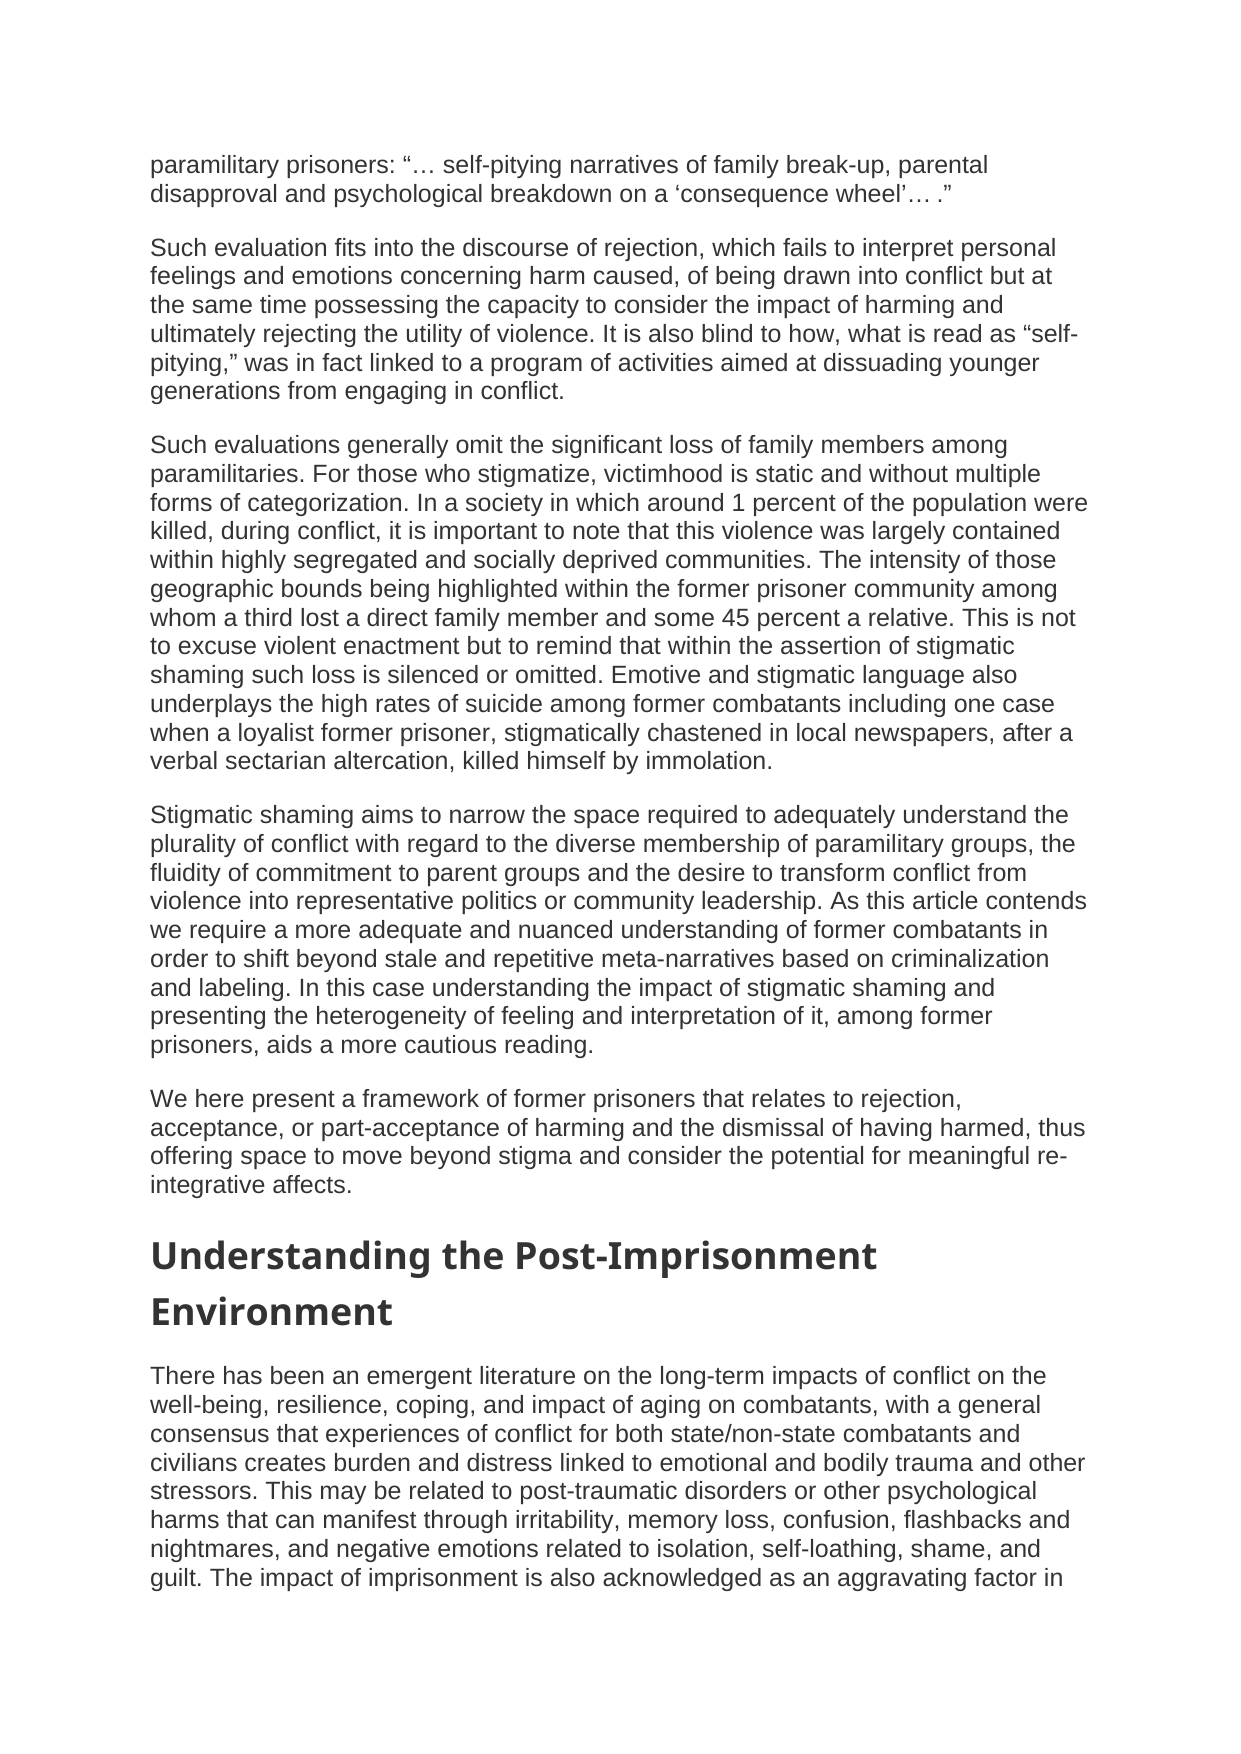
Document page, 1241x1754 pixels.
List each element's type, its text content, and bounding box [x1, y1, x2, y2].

text Such evaluations generally omit the significant loss of family members among paramilitaries. For those who stigmatize, victimhood is static and without multiple forms of categorization. In a society in which around 1 percent of the population were killed, during conflict, it is important to note that this violence was largely contained within highly segregated and socially deprived communities. The intensity of those geographic bounds being highlighted within the former prisoner community among whom a third lost a direct family member and some 45 percent a relative. This is not to excuse violent enactment but to remind that within the assertion of stigmatic shaming such loss is silenced or omitted. Emotive and stigmatic language also underplays the high rates of suicide among former combatants including one case when a loyalist former prisoner, stigmatically chastened in local newspapers, after a verbal sectarian altercation, killed himself by immolation. [150, 430, 1090, 775]
text Such evaluation fits into the discourse of rejection, which fails to interpret personal feelings and emotions concerning harm caused, of being drawn into conflict but at the same time possessing the capacity to consider the impact of harming and ultimately rejecting the utility of violence. It is also blind to how, what is read as “self- pitying,” was in fact linked to a program of activities aimed at dissuading younger generations from engaging in conflict. [150, 232, 1090, 405]
text Understanding the Post-Imprisonment Environment [150, 1224, 1090, 1336]
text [150, 1361, 1090, 1591]
text Stigmatic shaming aims to narrow the space required to adequately understand the plurality of conflict with regard to the diverse membership of paramilitary groups, the fluidity of commitment to parent groups and the desire to transform conflict from violence into representative politics or community leadership. As this article contends we require a more adequate and nuanced understanding of former combatants in order to shift beyond stale and repetitive meta-narratives based on criminalization and labeling. In this case understanding the impact of stigmatic shaming and presenting the heterogeneity of feeling and interpretation of it, among former prisoners, aids a more cautious reading. [150, 800, 1090, 1059]
text We here present a framework of former prisoners that relates to rejection, acceptance, or part-acceptance of harming and the dismissal of having harmed, thus offering space to move beyond stigma and consider the potential for meaningful re-integrative affects. [150, 1084, 1090, 1199]
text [150, 150, 1090, 207]
